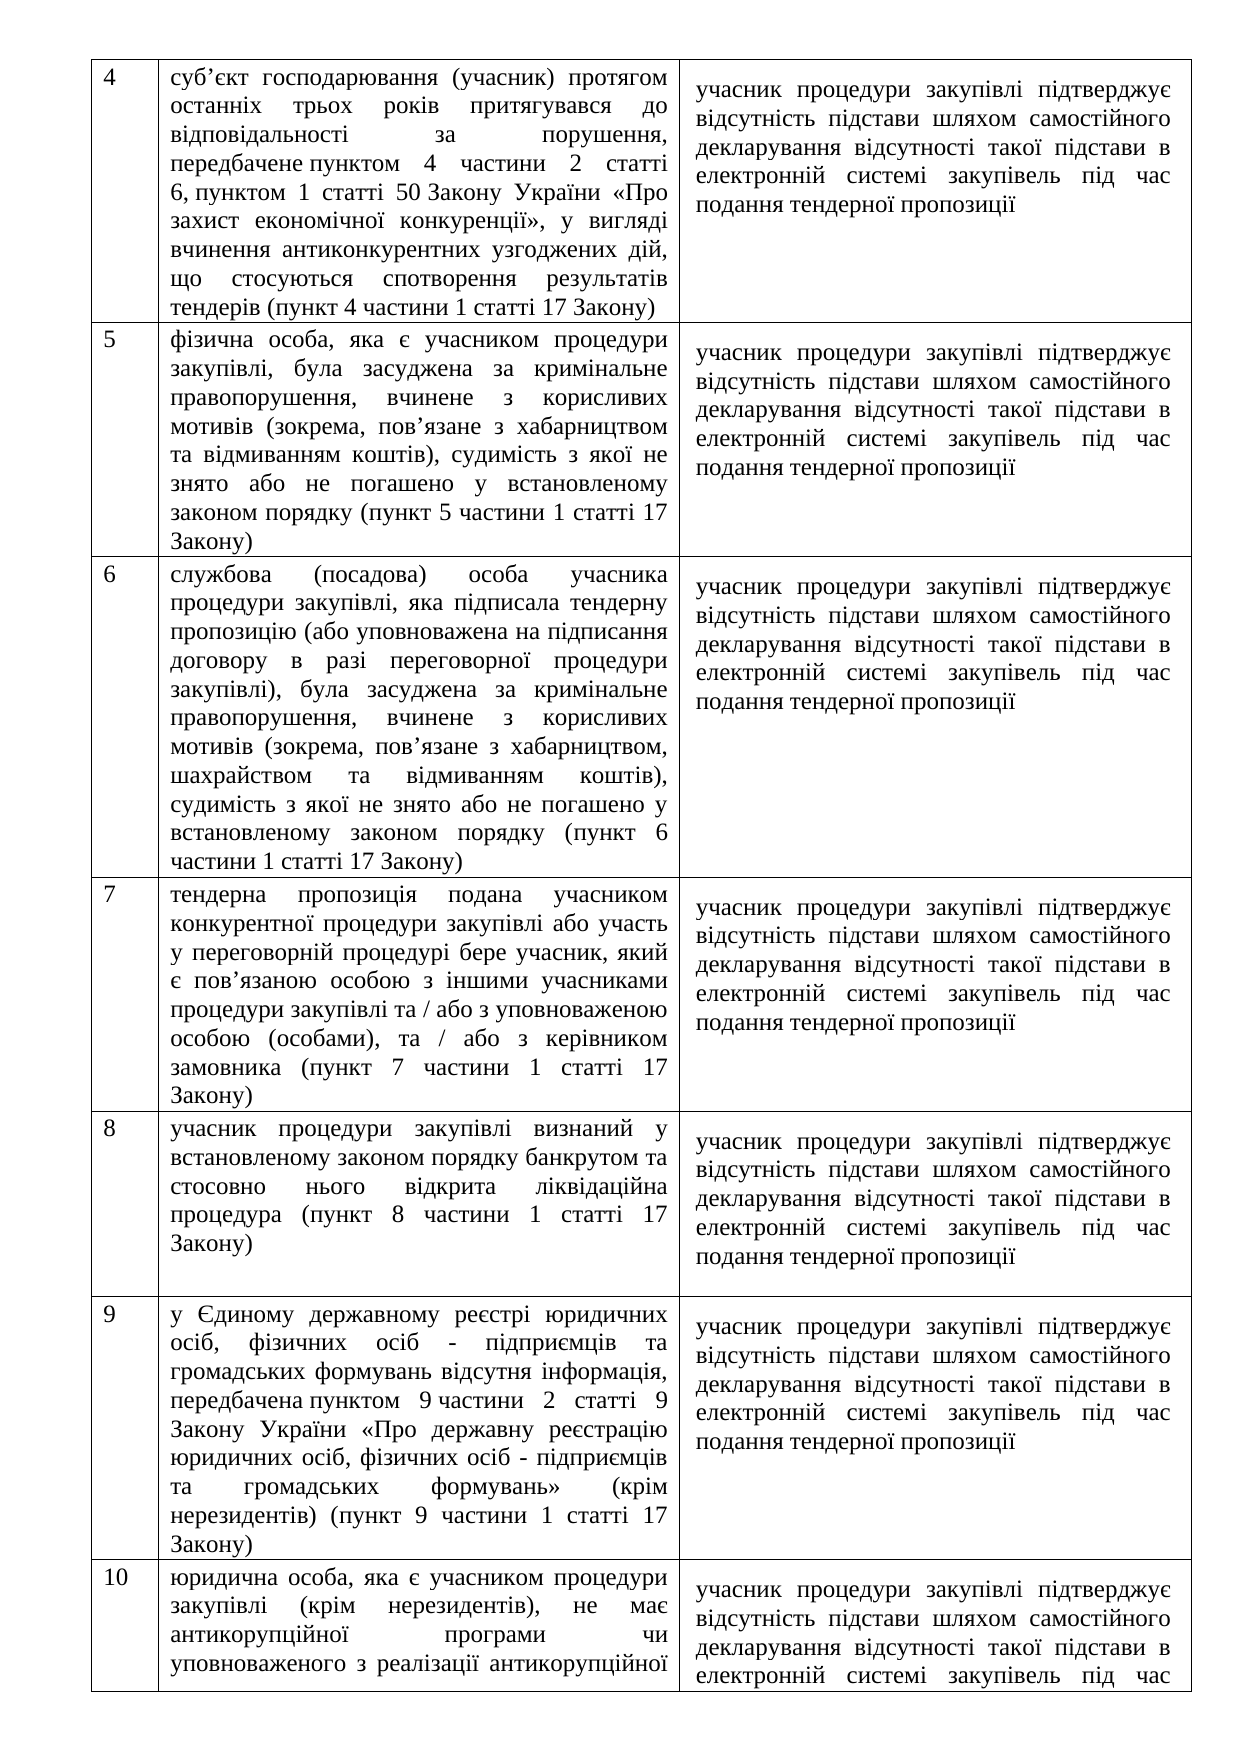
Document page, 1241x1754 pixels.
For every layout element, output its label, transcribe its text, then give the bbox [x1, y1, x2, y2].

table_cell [680, 60, 1191, 322]
table_cell у Єдиному державному реєстрі юридичних осіб, фізичних осіб - підприємців та громадських формувань відсутня інформація, передбачена пунктом 9 частини 2 статті 9 Закону України «Про державну реєстрацію юридичних осіб, фізичних осіб - підприємців та громадських формувань» (крім нерезидентів) (пункт 9 частини 1 статті 17 Закону) [159, 1297, 679, 1559]
table_cell 7 [92, 878, 158, 1111]
table_cell тендерна пропозиція подана учасником конкурентної процедури закупівлі або участь у переговорній процедурі бере учасник, який є пов’язаною особою з іншими учасниками процедури закупівлі та / або з уповноваженою особою (особами), та / або з керівником замовника (пункт 7 частини 1 статті 17 Закону) [159, 878, 679, 1111]
table_cell учасник процедури закупівлі визнаний у встановленому законом порядку банкрутом та стосовно нього відкрита ліквідаційна процедура (пункт 8 частини 1 статті 17 Закону) [159, 1112, 679, 1296]
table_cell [680, 1560, 1191, 1691]
table_cell 8 [92, 1112, 158, 1296]
table_cell службова (посадова) особа учасника процедури закупівлі, яка підписала тендерну пропозицію (або уповноважена на підписання договору в разі переговорної процедури закупівлі), була засуджена за кримінальне правопорушення, вчинене з корисливих мотивів (зокрема, пов’язане з хабарництвом, шахрайством та відмиванням коштів), судимість з якої не знято або не погашено у встановленому законом порядку (пункт 6 частини 1 статті 17 Закону) [159, 557, 679, 877]
table_cell фізична особа, яка є учасником процедури закупівлі, була засуджена за кримінальне правопорушення, вчинене з корисливих мотивів (зокрема, пов’язане з хабарництвом та відмиванням коштів), судимість з якої не знято або не погашено у встановленому законом порядку (пункт 5 частини 1 статті 17 Закону) [159, 323, 679, 556]
table_cell 9 [92, 1297, 158, 1559]
table_cell 4 [92, 60, 158, 322]
table_cell 10 [92, 1560, 158, 1691]
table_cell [159, 1560, 679, 1691]
table_cell 5 [92, 323, 158, 556]
table_cell суб’єкт господарювання (учасник) протягом останніх трьох років притягувався до відповідальності за порушення, передбачене пунктом 4 частини 2 статті 6, пунктом 1 статті 50 Закону України «Про захист економічної конкуренції», у вигляді вчинення антиконкурентних узгоджених дій, що стосуються спотворення результатів тендерів (пункт 4 частини 1 статті 17 Закону) [159, 60, 679, 322]
table_cell 6 [92, 557, 158, 877]
